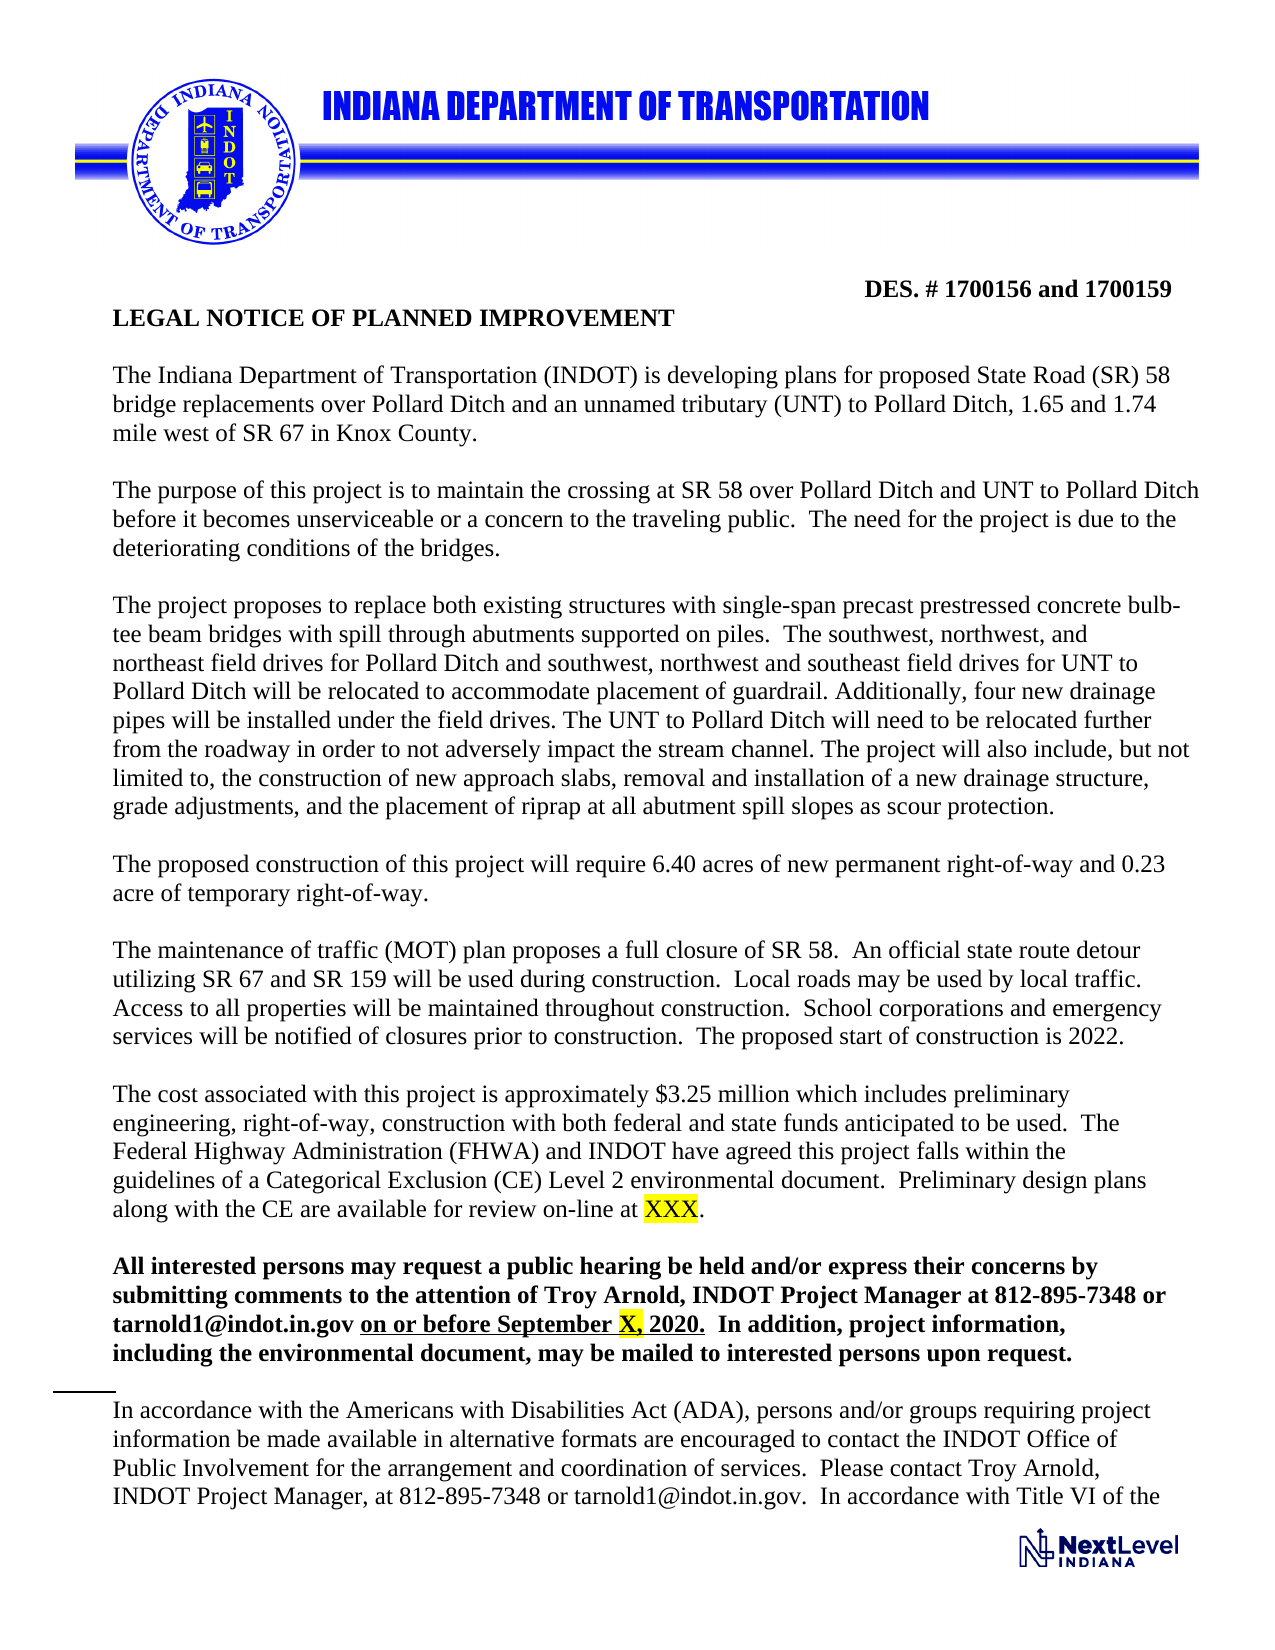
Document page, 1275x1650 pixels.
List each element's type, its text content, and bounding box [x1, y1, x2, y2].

text The project proposes to replace both existing structures with single-span precast prestressed concrete bulb-tee beam bridges with spill through abutments supported on piles. The southwest, northwest, and [112, 590, 1200, 648]
text The proposed construction of this project will require 6.40 acres of new permanent right-of-way and 0.23 acre of temporary right-of-way. [112, 849, 1172, 906]
text The maintenance of traffic (MOT) plan proposes a full closure of SR 58. An official state route detour utilizing SR 67 and SR 159 will be used during construction. Local roads may be used by local traffic. Access to all properties will be maintained throughout construction. School corporations and emergency services will be notified of closures prior to construction. The proposed start of construction is 2022. [112, 935, 1172, 1050]
picture [1019, 1528, 1178, 1567]
text northeast field drives for Pollard Ditch and southwest, northwest and southeast field drives for UNT to Pollard Ditch will be relocated to accommodate placement of guardrail. Additionally, four new drainage pipes will be installed under the field drives. The UNT to Pollard Ditch will need to be relocated further from the roadway in order to not adversely impact the stream channel. The project will also include, but not limited to, the construction of new approach slabs, removal and installation of a new drainage structure, grade adjustments, and the placement of riprap at all abutment spill slopes as scour protection. [112, 648, 1200, 820]
text DES. # 1700156 and 1700159 [112, 274, 1172, 303]
text The cost associated with this project is approximately $3.25 million which includes preliminary engineering, right-of-way, construction with both federal and state funds anticipated to be used. The Federal Highway Administration (FHWA) and INDOT have agreed this project falls within the guidelines of a Categorical Exclusion (CE) Level 2 environmental document. Preliminary design plans along with the CE are available for review on-line at XXX. [112, 1079, 1172, 1223]
text All interested persons may request a public hearing be held and/or express their concerns by submitting comments to the attention of Troy Arnold, INDOT Project Manager at 812-895-7348 or tarnold1@indot.in.gov on or before September X, 2020. In addition, project information, including the environmental document, may be mailed to interested persons upon request. [112, 1251, 1172, 1366]
picture [75, 75, 1199, 249]
text The Indiana Department of Transportation (INDOT) is developing plans for proposed State Road (SR) 58 bridge replacements over Pollard Ditch and an unnamed tributary (UNT) to Pollard Ditch, 1.65 and 1.74 mile west of SR 67 in Knox County. [112, 360, 1200, 446]
text LEGAL NOTICE OF PLANNED IMPROVEMENT [112, 303, 1172, 331]
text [53, 1395, 1172, 1510]
text The purpose of this project is to maintain the crossing at SR 58 over Pollard Ditch and UNT to Pollard Ditch before it becomes unserviceable or a concern to the traveling public. The need for the project is due to the deteriorating conditions of the bridges. [112, 475, 1200, 561]
